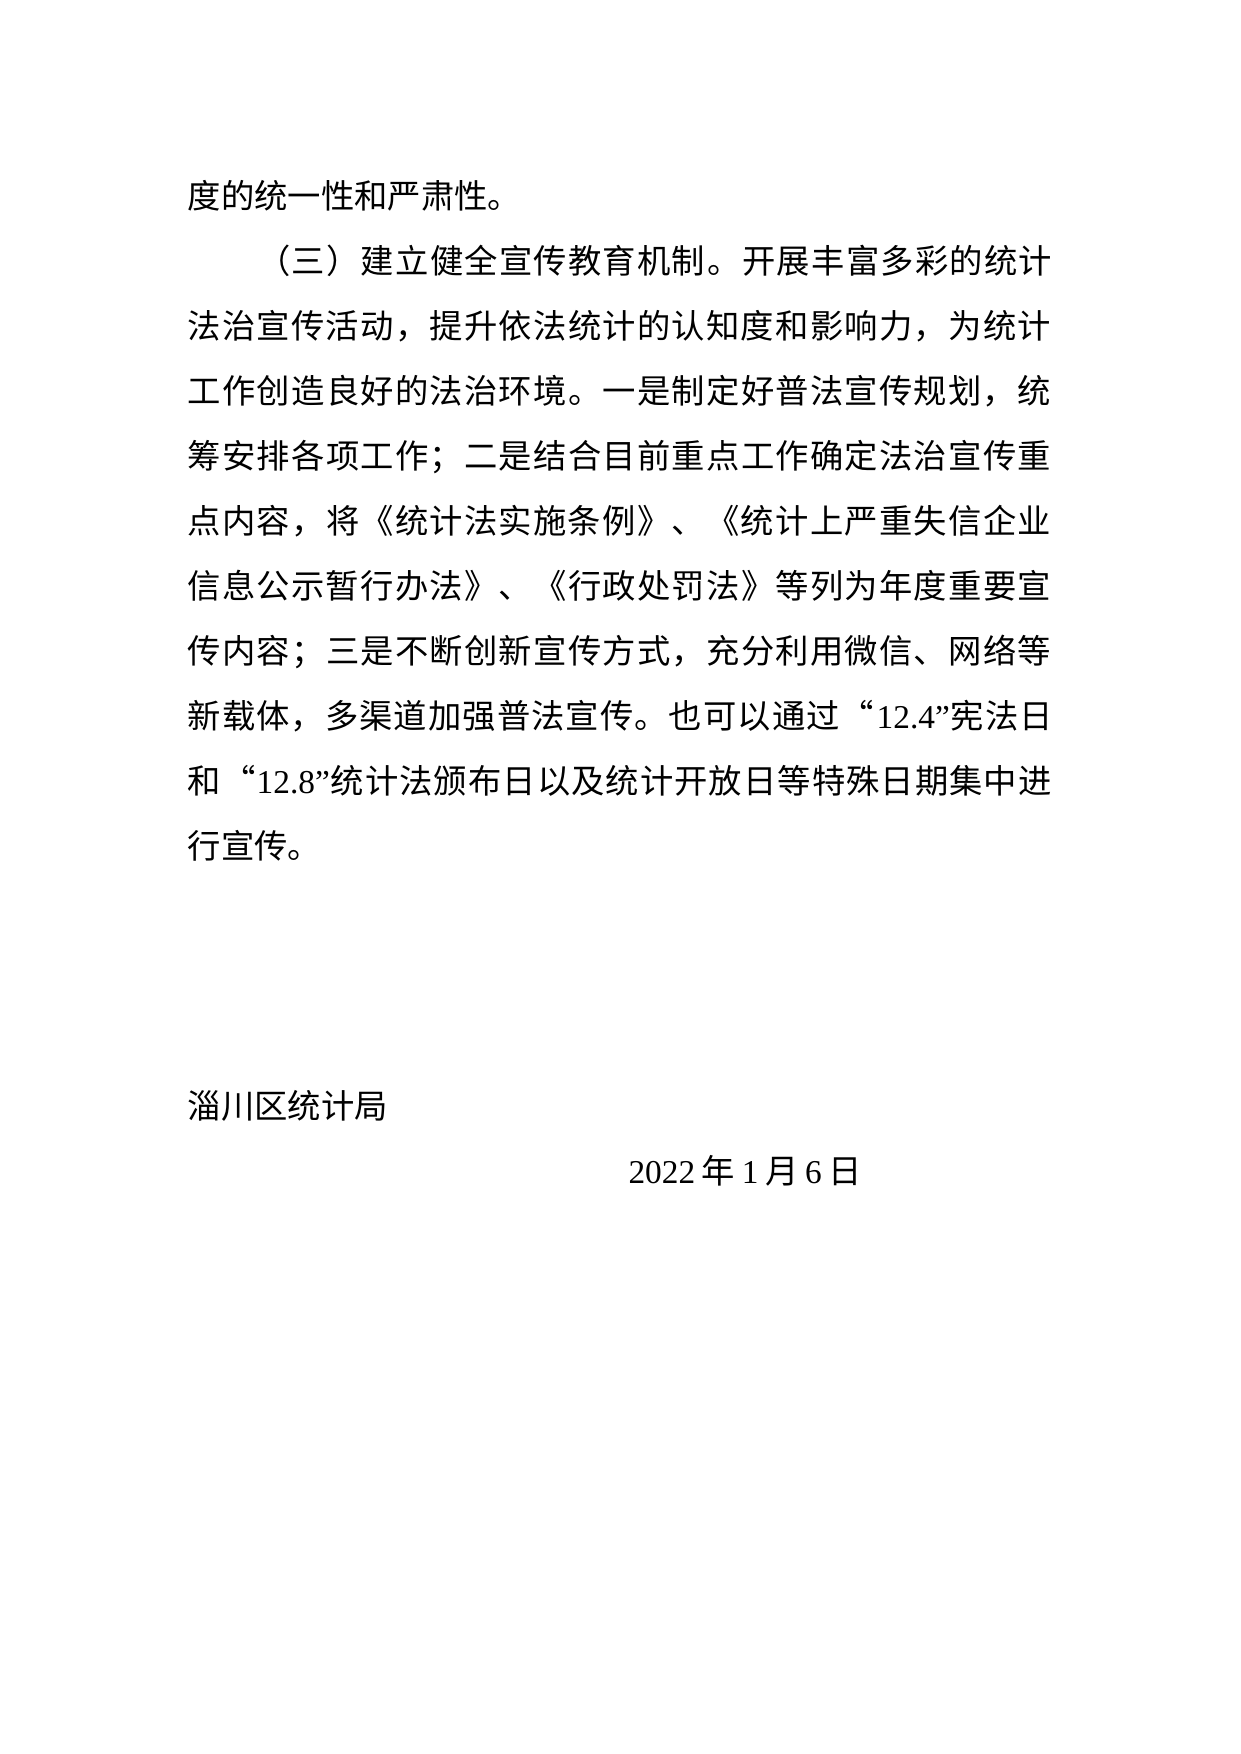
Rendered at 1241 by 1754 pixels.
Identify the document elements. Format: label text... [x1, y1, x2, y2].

text （三）建立健全宣传教育机制。开展丰富多彩的统计法治宣传活动，提升依法统计的认知度和影响力，为统计工作创造良好的法治环境。一是制定好普法宣传规划，统筹安排各项工作；二是结合目前重点工作确定法治宣传重点内容，将《统计法实施条例》、《统计上严重失信企业信息公示暂行办法》、《行政处罚法》等列为年度重要宣传内容；三是不断创新宣传方式，充分利用微信、网络等新载体，多渠道加强普法宣传。也可以通过“12.4”宪法日和“12.8”统计法颁布日以及统计开放日等特殊日期集中进行宣传。 [187, 227, 1053, 877]
text 2022年1月6日 [187, 1137, 1053, 1202]
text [187, 162, 1053, 227]
text 淄川区统计局 [187, 1007, 1053, 1137]
